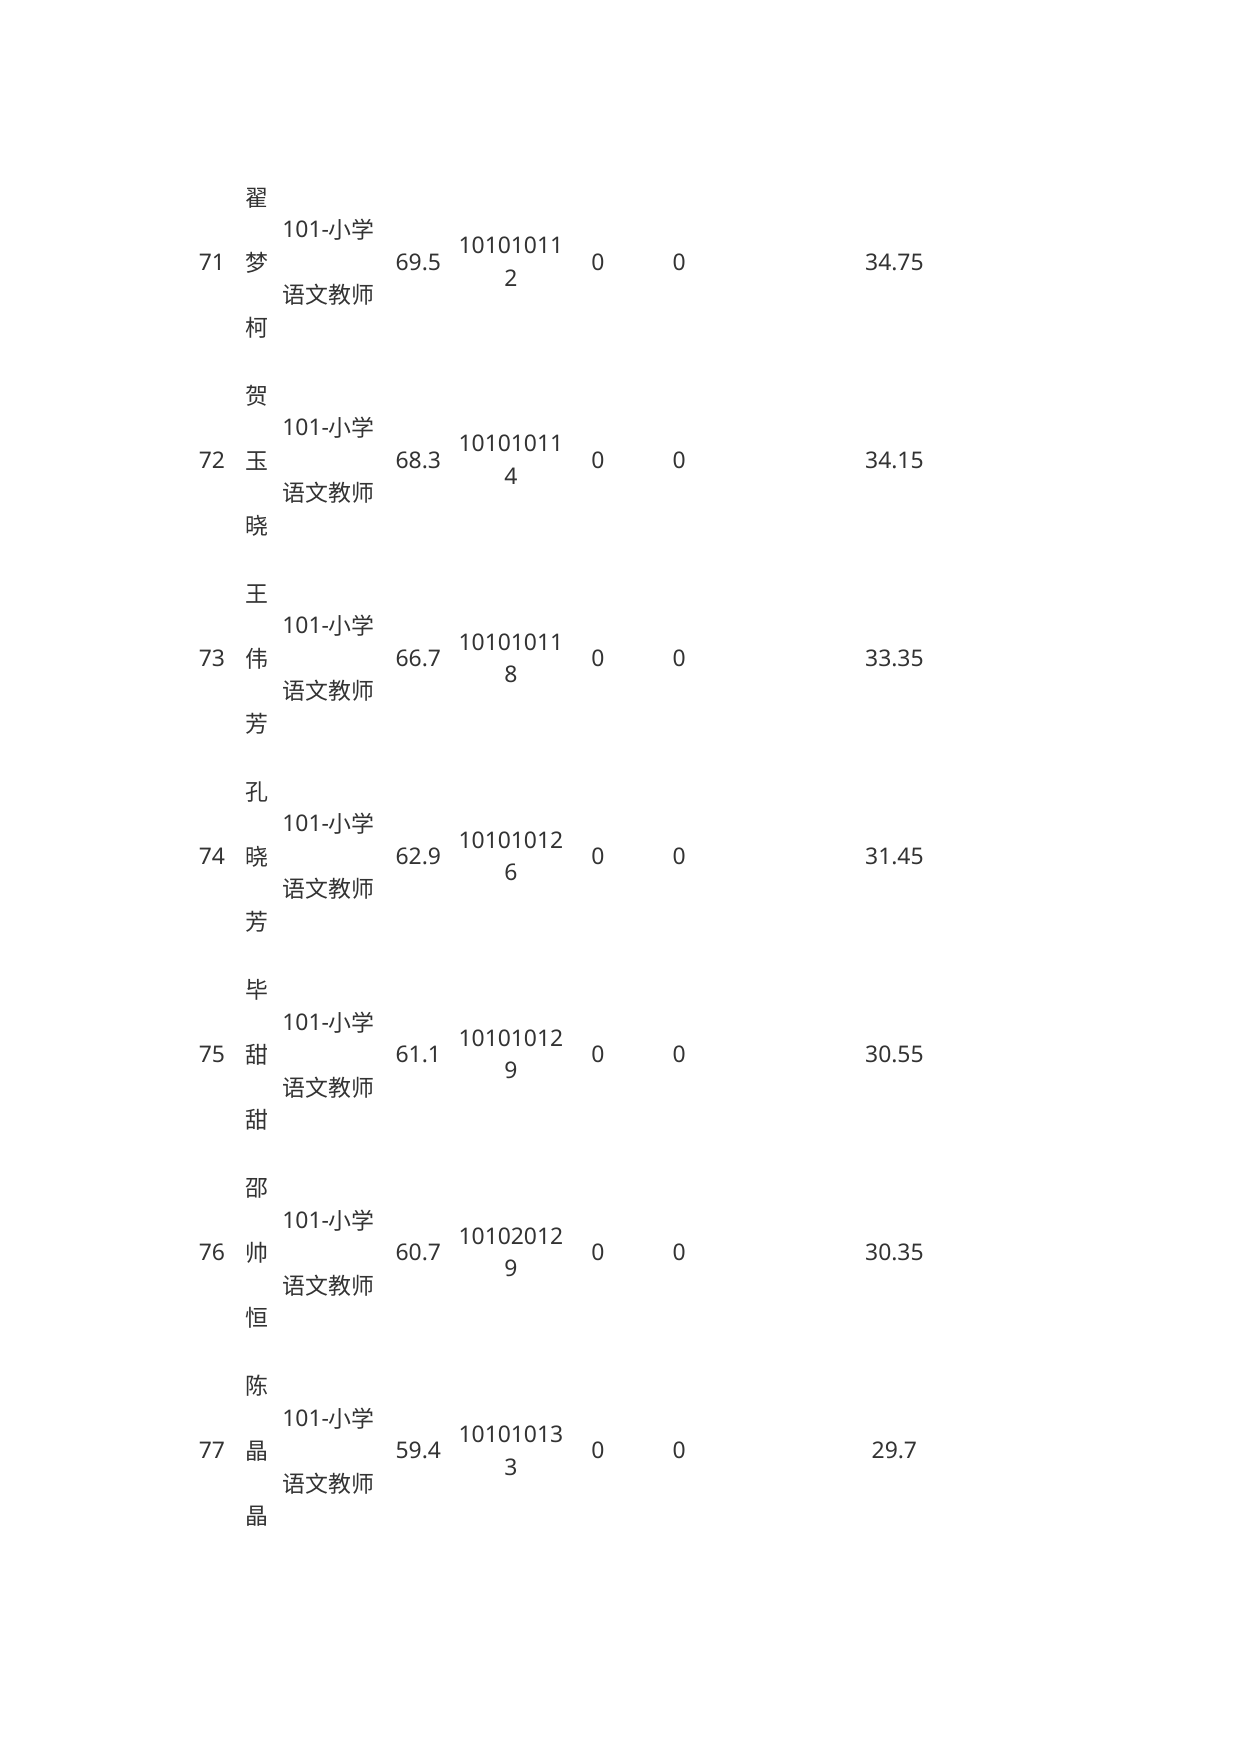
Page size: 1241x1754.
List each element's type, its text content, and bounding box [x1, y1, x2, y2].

table_cell 101-小学语文教师 [276, 955, 381, 1153]
table_cell 0 [630, 1351, 728, 1549]
table_cell 101010118 [456, 558, 565, 756]
table_cell 73 [186, 558, 237, 756]
table_cell 0 [565, 558, 630, 756]
table_cell 101020129 [456, 1153, 565, 1351]
table_cell 33.35 [728, 558, 1061, 756]
table_cell 69.5 [381, 162, 456, 360]
table_cell 0 [630, 756, 728, 954]
table_cell 孔晓芳 [237, 756, 276, 954]
table_cell 62.9 [381, 756, 456, 954]
table_cell 0 [565, 360, 630, 558]
table_cell 101-小学语文教师 [276, 1153, 381, 1351]
table_cell 0 [630, 360, 728, 558]
table_cell 30.55 [728, 955, 1061, 1153]
table_cell 王伟芳 [237, 558, 276, 756]
table_cell 0 [630, 558, 728, 756]
table_cell 0 [565, 756, 630, 954]
table_cell 66.7 [381, 558, 456, 756]
table_cell 0 [630, 1153, 728, 1351]
table_cell 34.15 [728, 360, 1061, 558]
table_cell 0 [565, 162, 630, 360]
table_cell 101010129 [456, 955, 565, 1153]
table_cell 101-小学语文教师 [276, 756, 381, 954]
table_cell 0 [630, 955, 728, 1153]
table_cell 翟梦柯 [237, 162, 276, 360]
table_cell 101010112 [456, 162, 565, 360]
table_cell 68.3 [381, 360, 456, 558]
table_cell 61.1 [381, 955, 456, 1153]
table_cell 101010133 [456, 1351, 565, 1549]
table_cell 101-小学语文教师 [276, 162, 381, 360]
table_cell 101010114 [456, 360, 565, 558]
table_cell 74 [186, 756, 237, 954]
table_cell 101-小学语文教师 [276, 1351, 381, 1549]
table_cell 101-小学语文教师 [276, 360, 381, 558]
table_cell 34.75 [728, 162, 1061, 360]
table_cell 101010126 [456, 756, 565, 954]
table_cell 0 [630, 162, 728, 360]
table_cell 30.35 [728, 1153, 1061, 1351]
table_cell 60.7 [381, 1153, 456, 1351]
table_cell 59.4 [381, 1351, 456, 1549]
table_cell 75 [186, 955, 237, 1153]
table_cell 29.7 [728, 1351, 1061, 1549]
table_cell 陈晶晶 [237, 1351, 276, 1549]
table_cell 72 [186, 360, 237, 558]
table_cell 毕甜甜 [237, 955, 276, 1153]
table_cell 邵帅恒 [237, 1153, 276, 1351]
table_cell 71 [186, 162, 237, 360]
table_cell 0 [565, 1351, 630, 1549]
table_cell 77 [186, 1351, 237, 1549]
table_cell 101-小学语文教师 [276, 558, 381, 756]
table_cell 0 [565, 1153, 630, 1351]
table_cell 0 [565, 955, 630, 1153]
table_cell 76 [186, 1153, 237, 1351]
table_cell 贺玉晓 [237, 360, 276, 558]
table_cell 31.45 [728, 756, 1061, 954]
